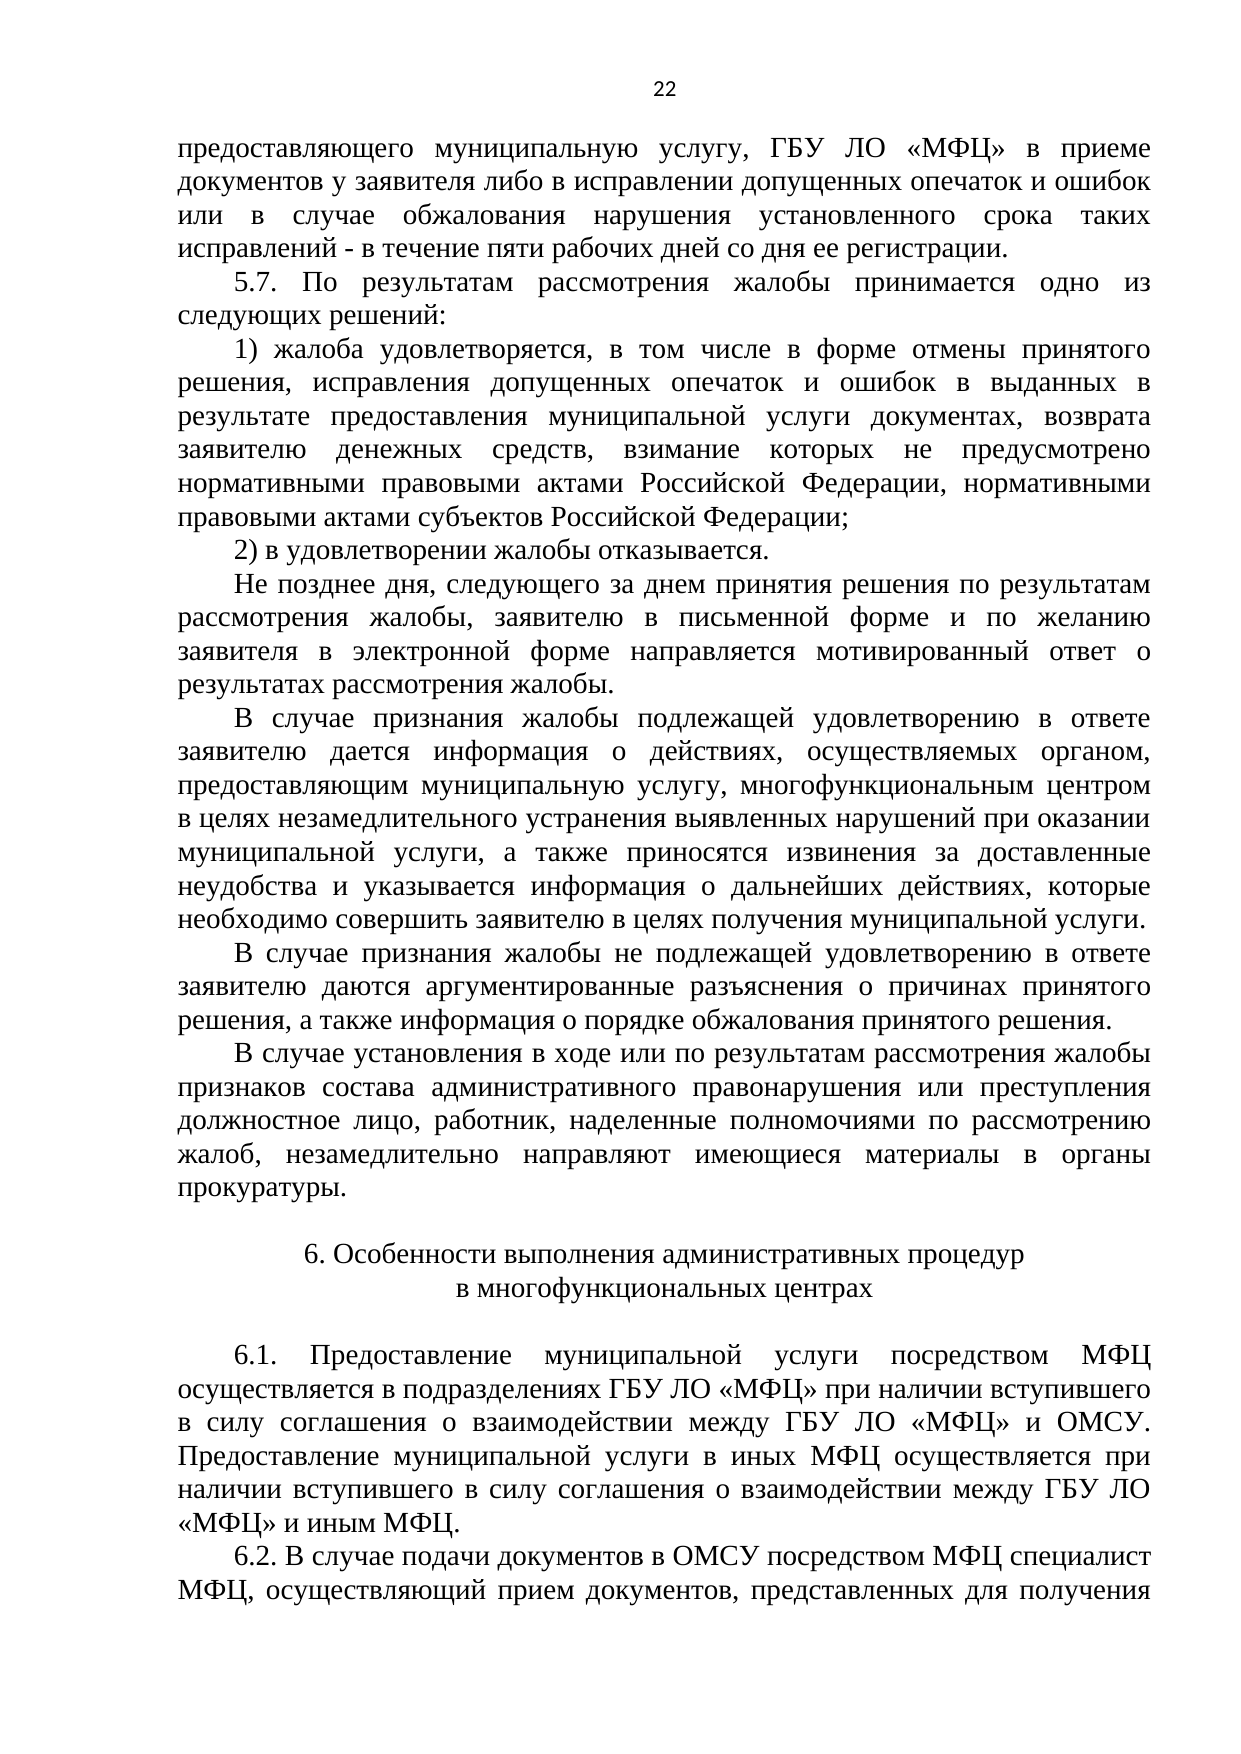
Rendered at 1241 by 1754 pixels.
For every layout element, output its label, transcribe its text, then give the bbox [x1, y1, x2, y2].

text 2) в удовлетворении жалобы отказывается. [177, 532, 1152, 566]
text Не позднее дня, следующего за днем принятия решения по результатам рассмотрения жалобы, заявителю в письменной форме и по желанию заявителя в электронной форме направляется мотивированный ответ о результатах рассмотрения жалобы. [177, 566, 1152, 700]
text 6. Особенности выполнения административных процедур [177, 1237, 1152, 1270]
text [177, 130, 1152, 264]
text В случае признания жалобы не подлежащей удовлетворению в ответе заявителю даются аргументированные разъяснения о причинах принятого решения, а также информация о порядке обжалования принятого решения. [177, 935, 1152, 1035]
text в многофункциональных центрах [177, 1270, 1152, 1304]
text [177, 1538, 1152, 1606]
text В случае признания жалобы подлежащей удовлетворению в ответе заявителю дается информация о действиях, осуществляемых органом, предоставляющим муниципальную услугу, многофункциональным центром в целях незамедлительного устранения выявленных нарушений при оказании муниципальной услуги, а также приносятся извинения за доставленные неудобства и указывается информация о дальнейших действиях, которые необходимо совершить заявителю в целях получения муниципальной услуги. [177, 700, 1152, 935]
text 1) жалоба удовлетворяется, в том числе в форме отмены принятого решения, исправления допущенных опечаток и ошибок в выданных в результате предоставления муниципальной услуги документах, возврата заявителю денежных средств, взимание которых не предусмотрено нормативными правовыми актами Российской Федерации, нормативными правовыми актами субъектов Российской Федерации; [177, 331, 1152, 532]
text В случае установления в ходе или по результатам рассмотрения жалобы признаков состава административного правонарушения или преступления должностное лицо, работник, наделенные полномочиями по рассмотрению жалоб, незамедлительно направляют имеющиеся материалы в органы прокуратуры. [177, 1035, 1152, 1203]
text 6.1. Предоставление муниципальной услуги посредством МФЦ осуществляется в подразделениях ГБУ ЛО «МФЦ» при наличии вступившего в силу соглашения о взаимодействии между ГБУ ЛО «МФЦ» и ОМСУ. Предоставление муниципальной услуги в иных МФЦ осуществляется при наличии вступившего в силу соглашения о взаимодействии между ГБУ ЛО «МФЦ» и иным МФЦ. [177, 1337, 1152, 1538]
text 5.7. По результатам рассмотрения жалобы принимается одно из следующих решений: [177, 264, 1152, 331]
